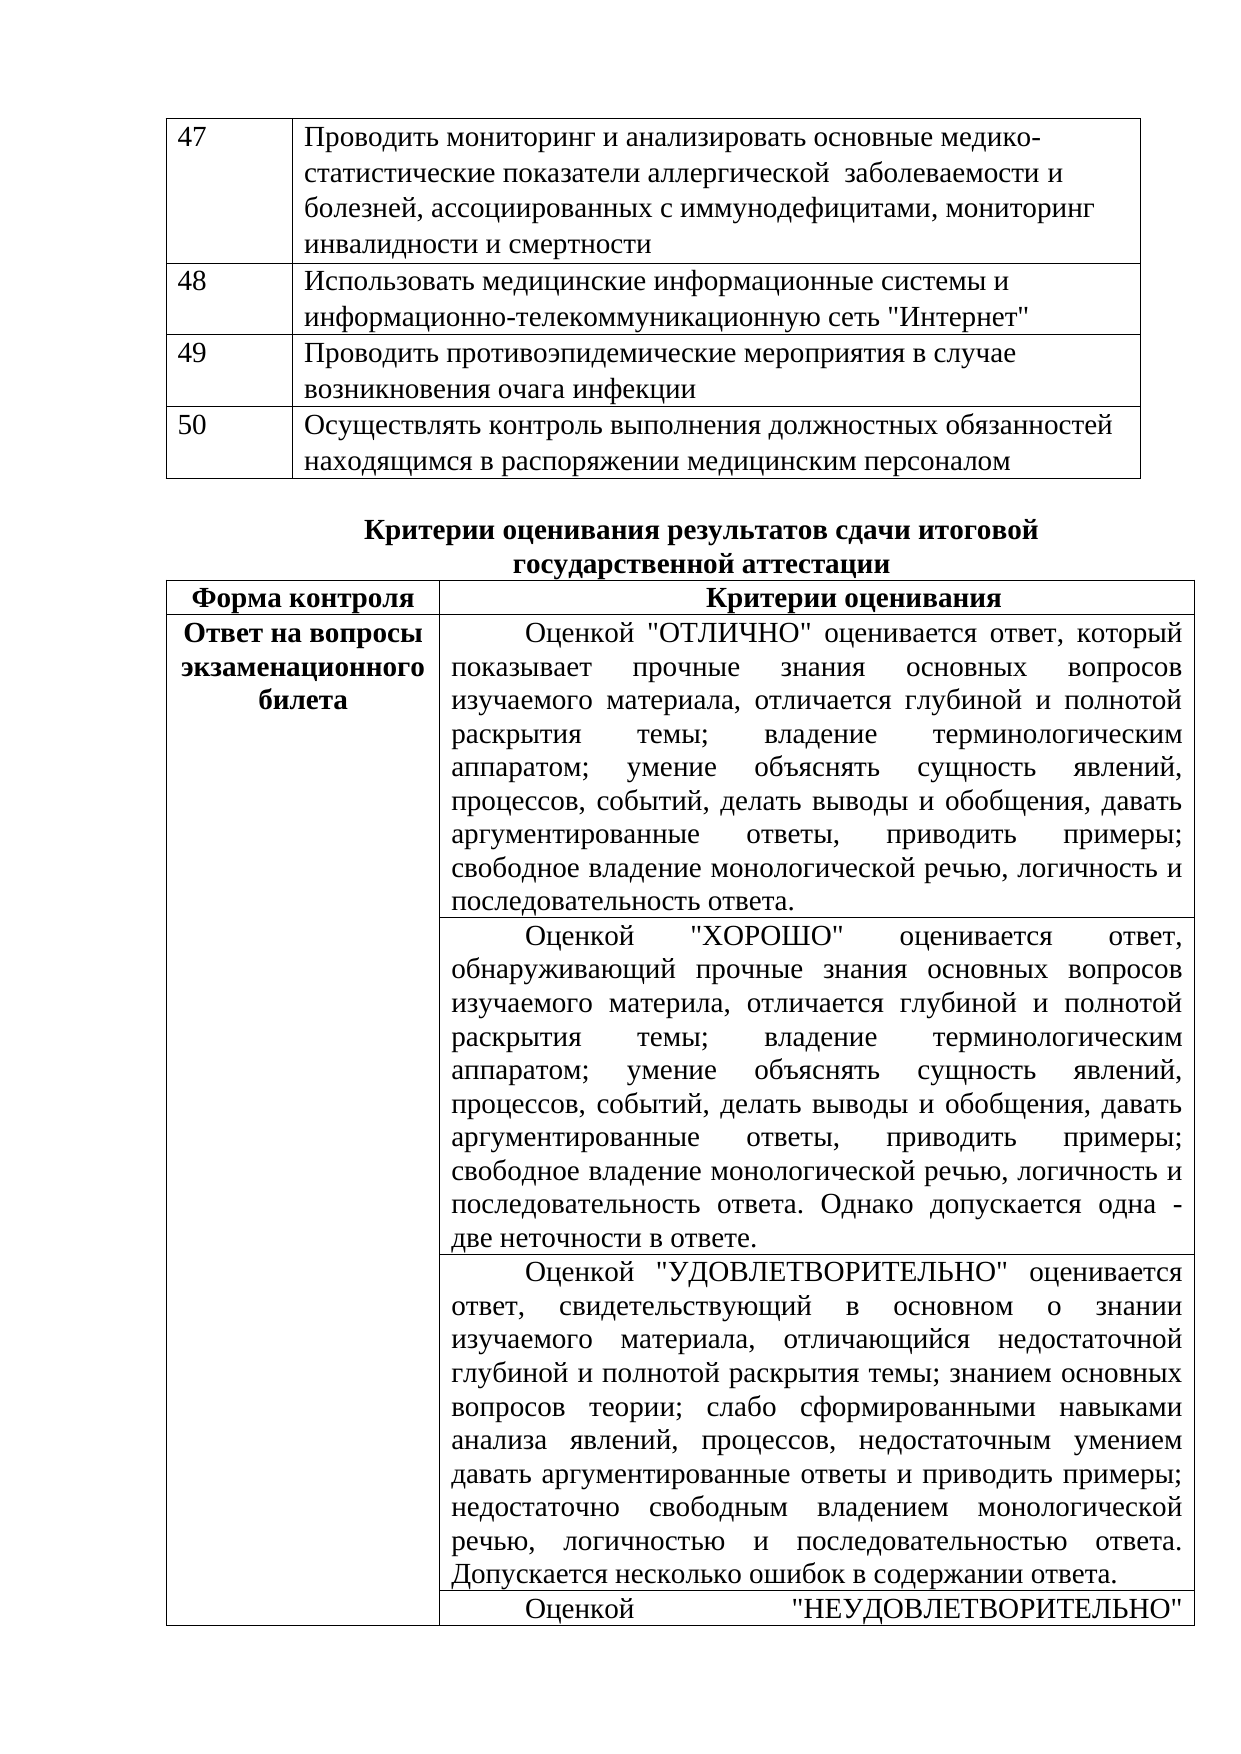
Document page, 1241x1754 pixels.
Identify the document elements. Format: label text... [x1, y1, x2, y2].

text Критерии оценивания результатов сдачи итоговой [251, 512, 1152, 546]
text государственной аттестации [251, 546, 1152, 579]
table_cell 48 [167, 264, 292, 334]
table_header Критерии оценивания [440, 581, 1194, 614]
table_cell Оценкой "УДОВЛЕТВОРИТЕЛЬНО" оценивается ответ, свидетельствующий в основном о знании изучаемого материала, отличающийся недостаточной глубиной и полнотой раскрытия темы; знанием основных вопросов теории; слабо сформированными навыками анализа явлений, процессов, недостаточным умением давать аргументированные ответы и приводить примеры; недостаточно свободным владением монологической речью, логичностью и последовательностью ответа. Допускается несколько ошибок в содержании ответа. [440, 1255, 1194, 1590]
table_cell 50 [167, 407, 292, 478]
table_cell Оценкой "ХОРОШО" оценивается ответ, обнаруживающий прочные знания основных вопросов изучаемого материла, отличается глубиной и полнотой раскрытия темы; владение терминологическим аппаратом; умение объяснять сущность явлений, процессов, событий, делать выводы и обобщения, давать аргументированные ответы, приводить примеры; свободное владение монологической речью, логичность и последовательность ответа. Однако допускается одна - две неточности в ответе. [440, 918, 1194, 1253]
table_cell Использовать медицинские информационные системы и информационно-телекоммуникационную сеть "Интернет" [293, 264, 1140, 334]
table_cell Осуществлять контроль выполнения должностных обязанностей находящимся в распоряжении медицинским персоналом [293, 407, 1140, 478]
table_cell Проводить противоэпидемические мероприятия в случае возникновения очага инфекции [293, 335, 1140, 406]
table_cell 47 [167, 119, 292, 262]
table_header Форма контроля [167, 581, 439, 614]
table_cell 49 [167, 335, 292, 406]
table_cell Ответ на вопросы экзаменационного билета [167, 615, 439, 1624]
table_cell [440, 1591, 1194, 1624]
table_cell Проводить мониторинг и анализировать основные медико-статистические показатели аллергической заболеваемости и болезней, ассоциированных с иммунодефицитами, мониторинг инвалидности и смертности [293, 119, 1140, 262]
table_cell Оценкой "ОТЛИЧНО" оценивается ответ, который показывает прочные знания основных вопросов изучаемого материала, отличается глубиной и полнотой раскрытия темы; владение терминологическим аппаратом; умение объяснять сущность явлений, процессов, событий, делать выводы и обобщения, давать аргументированные ответы, приводить примеры; свободное владение монологической речью, логичность и последовательность ответа. [440, 615, 1194, 917]
